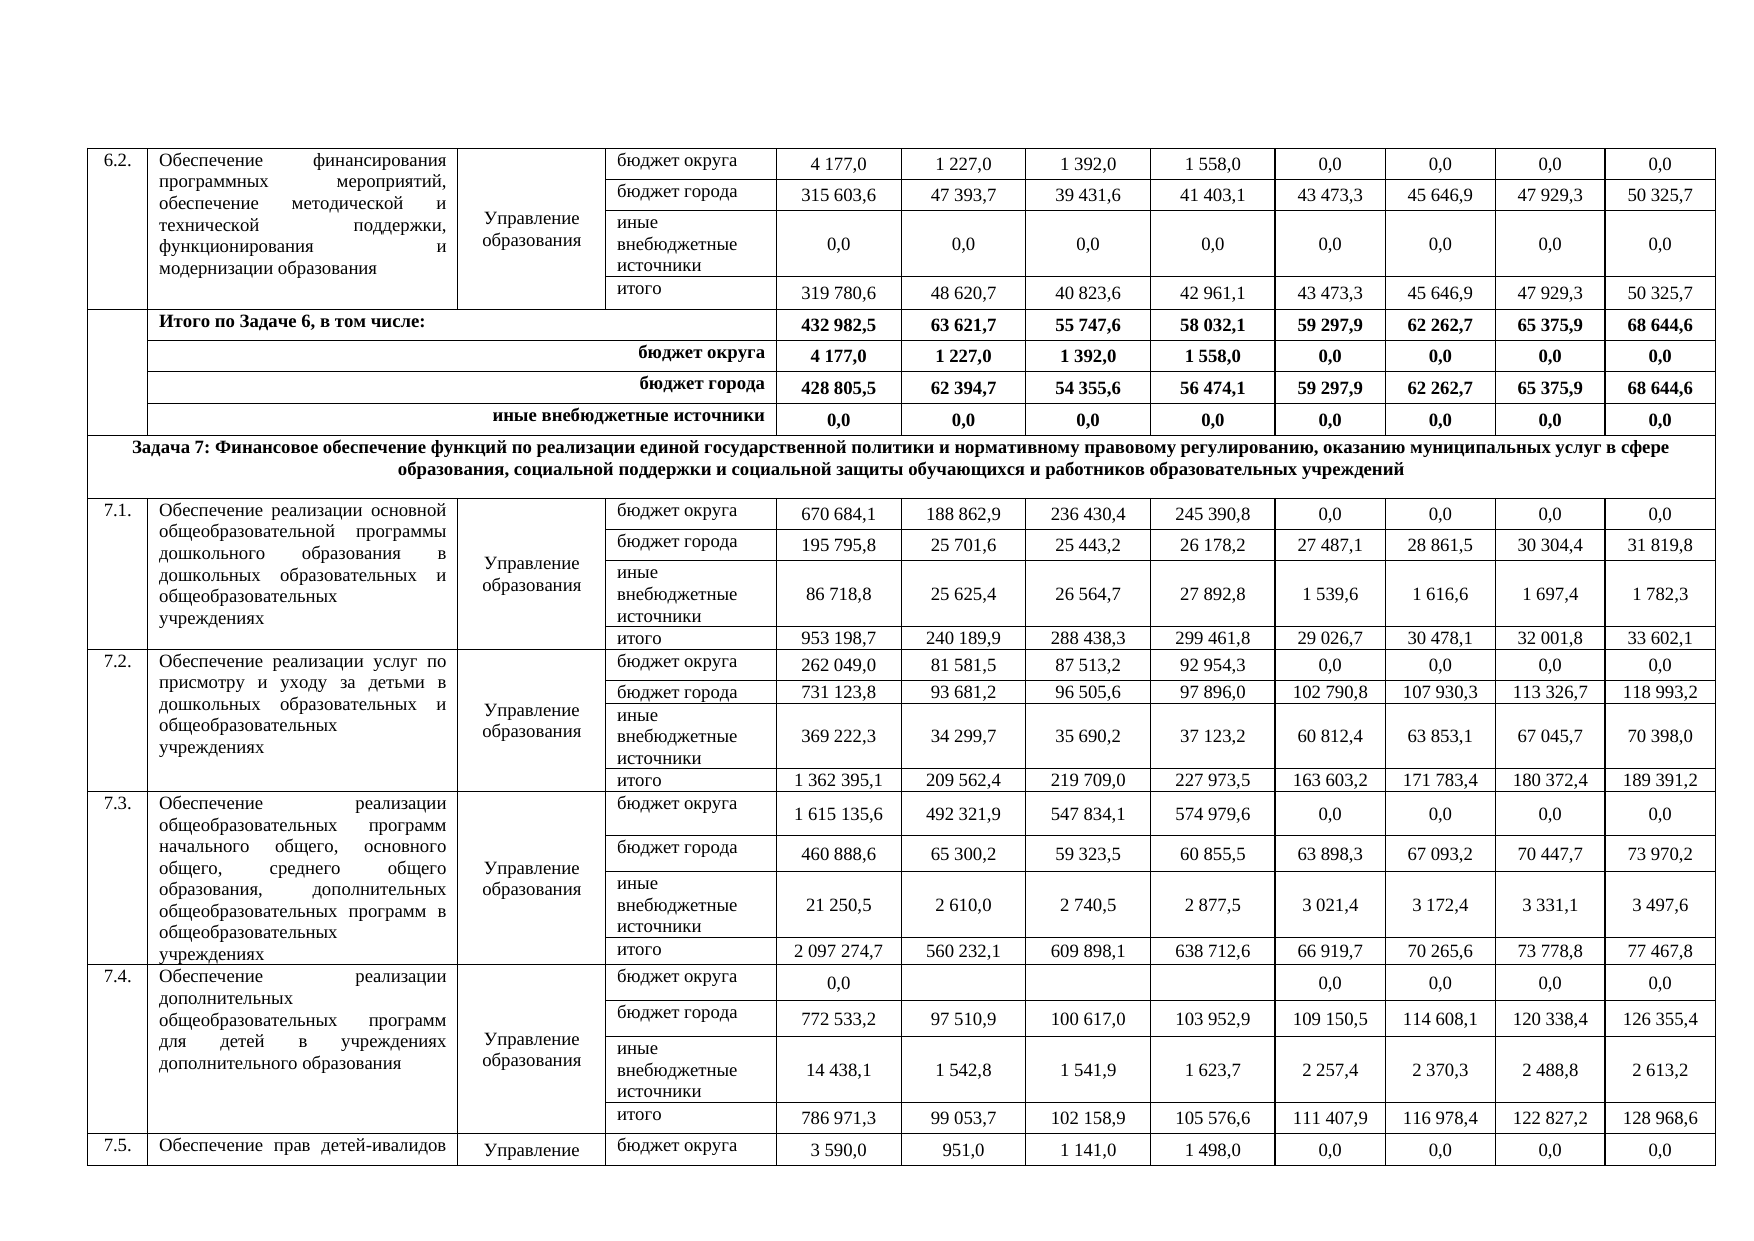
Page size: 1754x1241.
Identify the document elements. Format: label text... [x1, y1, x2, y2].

table_cell 58 032,1 [1151, 310, 1274, 340]
table_cell 0,0 [1386, 792, 1495, 834]
table_cell иные внебюджетные источники [148, 404, 776, 435]
table_cell Обеспечение реализации услуг по присмотру и уходу за детьми в дошкольных образовательных и общеобразовательных учреждениях [148, 650, 457, 791]
table_cell Задача 7: Финансовое обеспечение функций по реализации единой государственной политики и нормативному правовому регулированию, оказанию муниципальных услуг в сфере образования, социальной поддержки и социальной защиты обучающихся и работников образовательных учреждений [88, 436, 1715, 498]
table_cell 70 398,0 [1606, 704, 1715, 768]
table_cell 428 805,5 [777, 372, 901, 402]
table_cell 219 709,0 [1026, 769, 1150, 791]
table_cell 0,0 [1151, 404, 1274, 435]
table_cell 70 447,7 [1496, 836, 1604, 871]
table_cell 188 862,9 [902, 499, 1025, 529]
table_cell Итого по Задаче 6, в том числе: [148, 310, 776, 340]
table_cell 209 562,4 [902, 769, 1025, 791]
table_cell 0,0 [1151, 211, 1274, 276]
table_cell 77 467,8 [1606, 938, 1715, 964]
table_cell 2 610,0 [902, 872, 1025, 937]
table_cell 60 812,4 [1276, 704, 1385, 768]
table_cell 574 979,6 [1151, 792, 1274, 834]
table_cell 0,0 [1496, 404, 1604, 435]
table_cell 27 892,8 [1151, 561, 1274, 626]
table_cell бюджет города [606, 180, 776, 210]
table_cell 731 123,8 [777, 681, 901, 702]
table_cell 62 262,7 [1386, 372, 1495, 402]
table_cell 0,0 [1606, 341, 1715, 371]
table_cell 96 505,6 [1026, 681, 1150, 702]
table_cell 315 603,6 [777, 180, 901, 210]
table_cell 369 222,3 [777, 704, 901, 768]
table_cell 30 478,1 [1386, 627, 1495, 649]
table_cell 102 790,8 [1276, 681, 1385, 702]
table_cell 54 355,6 [1026, 372, 1150, 402]
table_cell бюджет города [606, 530, 776, 560]
table_cell 50 325,7 [1606, 180, 1715, 210]
table_cell Управление образования [458, 650, 605, 791]
table_cell 1 227,0 [902, 149, 1025, 179]
table_cell 299 461,8 [1151, 627, 1274, 649]
table_cell 67 045,7 [1496, 704, 1604, 768]
table_cell 3 021,4 [1276, 872, 1385, 937]
table_cell 68 644,6 [1606, 310, 1715, 340]
table_cell 7.5. [88, 1134, 147, 1164]
table_cell 460 888,6 [777, 836, 901, 871]
table_cell 35 690,2 [1026, 704, 1150, 768]
table_cell 0,0 [1386, 211, 1495, 276]
table_cell 103 952,9 [1151, 1001, 1274, 1036]
table_cell 0,0 [1386, 341, 1495, 371]
table_cell 432 982,5 [777, 310, 901, 340]
table_cell 0,0 [1606, 650, 1715, 680]
table_cell 0,0 [1386, 1134, 1495, 1164]
table_cell 59 297,9 [1276, 372, 1385, 402]
table_cell 0,0 [1606, 499, 1715, 529]
table_cell иные внебюджетные источники [606, 872, 776, 937]
table_cell 609 898,1 [1026, 938, 1150, 964]
table_cell 7.1. [88, 499, 147, 649]
table_cell бюджет города [606, 1001, 776, 1036]
table_cell 116 978,4 [1386, 1103, 1495, 1133]
table_cell 62 262,7 [1386, 310, 1495, 340]
table_cell 0,0 [1026, 404, 1150, 435]
table_cell бюджет округа [606, 149, 776, 179]
table_cell 59 297,9 [1276, 310, 1385, 340]
table_cell 122 827,2 [1496, 1103, 1604, 1133]
table_cell 1 542,8 [902, 1037, 1025, 1102]
table_cell 227 973,5 [1151, 769, 1274, 791]
table_cell 55 747,6 [1026, 310, 1150, 340]
table_cell 1 392,0 [1026, 341, 1150, 371]
table_cell Управление образования [458, 965, 605, 1133]
table_cell итого [606, 1103, 776, 1133]
table_cell 0,0 [1276, 792, 1385, 834]
table_cell Управление образования [458, 792, 605, 964]
table_cell 319 780,6 [777, 277, 901, 309]
table_cell Обеспечение финансирования программных мероприятий, обеспечение методической и технической поддержки, функционирования и модернизации образования [148, 149, 457, 309]
table_cell 0,0 [1496, 650, 1604, 680]
table_cell 1 615 135,6 [777, 792, 901, 834]
table_cell 3 590,0 [777, 1134, 901, 1164]
table_cell итого [606, 938, 776, 964]
table_cell бюджет города [148, 372, 776, 402]
table_cell 62 394,7 [902, 372, 1025, 402]
table_cell 109 150,5 [1276, 1001, 1385, 1036]
table_cell 0,0 [1496, 149, 1604, 179]
table_cell Обеспечение реализации общеобразовательных программ начального общего, основного общего, среднего общего образования, дополнительных общеобразовательных программ в общеобразовательных учреждениях [148, 792, 457, 964]
table_cell 1 558,0 [1151, 149, 1274, 179]
table_cell [1151, 965, 1274, 1000]
table_cell 560 232,1 [902, 938, 1025, 964]
table_cell [88, 310, 147, 435]
table_cell 45 646,9 [1386, 180, 1495, 210]
table_cell 128 968,6 [1606, 1103, 1715, 1133]
table_cell 113 326,7 [1496, 681, 1604, 702]
table_cell бюджет округа [606, 1134, 776, 1164]
table_cell 0,0 [1606, 149, 1715, 179]
table_cell иные внебюджетные источники [606, 211, 776, 276]
table_cell 65 300,2 [902, 836, 1025, 871]
table_cell бюджет округа [606, 499, 776, 529]
table_cell 2 370,3 [1386, 1037, 1495, 1102]
table_cell 189 391,2 [1606, 769, 1715, 791]
table_cell 2 097 274,7 [777, 938, 901, 964]
table_cell 0,0 [1496, 792, 1604, 834]
table_cell 0,0 [1496, 211, 1604, 276]
table_cell 195 795,8 [777, 530, 901, 560]
table_cell 63 621,7 [902, 310, 1025, 340]
table_cell 65 375,9 [1496, 310, 1604, 340]
table_cell 288 438,3 [1026, 627, 1150, 649]
table_cell 0,0 [1276, 965, 1385, 1000]
table_cell 0,0 [1386, 650, 1495, 680]
table_cell 97 896,0 [1151, 681, 1274, 702]
table_cell 39 431,6 [1026, 180, 1150, 210]
table_cell бюджет округа [606, 650, 776, 680]
table_cell 951,0 [902, 1134, 1025, 1164]
table_cell 0,0 [1276, 1134, 1385, 1164]
table_cell 6.2. [88, 149, 147, 309]
table_cell 29 026,7 [1276, 627, 1385, 649]
table_cell 1 558,0 [1151, 341, 1274, 371]
table_cell 245 390,8 [1151, 499, 1274, 529]
table_cell 670 684,1 [777, 499, 901, 529]
table_cell Обеспечение реализации дополнительных общеобразовательных программ для детей в учреждениях дополнительного образования [148, 965, 457, 1133]
table_cell 56 474,1 [1151, 372, 1274, 402]
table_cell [458, 149, 605, 309]
table_cell 1 616,6 [1386, 561, 1495, 626]
table_cell 0,0 [1276, 499, 1385, 529]
table_cell 30 304,4 [1496, 530, 1604, 560]
table_cell 126 355,4 [1606, 1001, 1715, 1036]
table_cell 492 321,9 [902, 792, 1025, 834]
table_cell 118 993,2 [1606, 681, 1715, 702]
table_cell 638 712,6 [1151, 938, 1274, 964]
table_cell 0,0 [1276, 149, 1385, 179]
table_cell 0,0 [1606, 965, 1715, 1000]
table_cell 0,0 [1496, 499, 1604, 529]
table_cell 107 930,3 [1386, 681, 1495, 702]
table_cell 786 971,3 [777, 1103, 901, 1133]
table_cell 73 970,2 [1606, 836, 1715, 871]
table_cell 47 929,3 [1496, 277, 1604, 309]
table_cell Обеспечение реализации основной общеобразовательной программы дошкольного образования в дошкольных образовательных и общеобразовательных учреждениях [148, 499, 457, 649]
table_cell 0,0 [1386, 404, 1495, 435]
table_cell 100 617,0 [1026, 1001, 1150, 1036]
table_cell 41 403,1 [1151, 180, 1274, 210]
table_cell 0,0 [777, 965, 901, 1000]
table_cell 0,0 [1386, 149, 1495, 179]
table_cell иные внебюджетные источники [606, 704, 776, 768]
table_cell 0,0 [1276, 404, 1385, 435]
table_cell 21 250,5 [777, 872, 901, 937]
table_cell 0,0 [777, 404, 901, 435]
table_cell 28 861,5 [1386, 530, 1495, 560]
table_cell 59 323,5 [1026, 836, 1150, 871]
table_cell 48 620,7 [902, 277, 1025, 309]
table_cell 14 438,1 [777, 1037, 901, 1102]
table_cell 1 623,7 [1151, 1037, 1274, 1102]
table_cell 42 961,1 [1151, 277, 1274, 309]
table_cell бюджет города [606, 681, 776, 702]
table_cell 547 834,1 [1026, 792, 1150, 834]
table_cell итого [606, 627, 776, 649]
table_cell 3 497,6 [1606, 872, 1715, 937]
table_cell 1 498,0 [1151, 1134, 1274, 1164]
table_cell 0,0 [1496, 341, 1604, 371]
table_cell 0,0 [1496, 965, 1604, 1000]
table_cell 97 510,9 [902, 1001, 1025, 1036]
table_cell 0,0 [1606, 211, 1715, 276]
table_cell 25 443,2 [1026, 530, 1150, 560]
table_cell бюджет округа [148, 341, 776, 371]
table_cell 4 177,0 [777, 149, 901, 179]
table_cell 1 697,4 [1496, 561, 1604, 626]
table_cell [148, 1134, 457, 1164]
table_cell 43 473,3 [1276, 180, 1385, 210]
table_cell 0,0 [1386, 965, 1495, 1000]
table_cell [902, 965, 1025, 1000]
table_cell 63 898,3 [1276, 836, 1385, 871]
table_cell 7.3. [88, 792, 147, 964]
table_cell 1 141,0 [1026, 1134, 1150, 1164]
table_cell 37 123,2 [1151, 704, 1274, 768]
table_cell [458, 1134, 605, 1164]
table_cell 1 392,0 [1026, 149, 1150, 179]
table_cell 25 701,6 [902, 530, 1025, 560]
table_cell 26 178,2 [1151, 530, 1274, 560]
table_cell 65 375,9 [1496, 372, 1604, 402]
table_cell 43 473,3 [1276, 277, 1385, 309]
table_cell бюджет округа [606, 792, 776, 834]
table_cell 0,0 [902, 404, 1025, 435]
table_cell 32 001,8 [1496, 627, 1604, 649]
table_cell 1 227,0 [902, 341, 1025, 371]
table_cell 86 718,8 [777, 561, 901, 626]
table_cell 0,0 [1276, 341, 1385, 371]
table_cell иные внебюджетные источники [606, 1037, 776, 1102]
table_cell итого [606, 277, 776, 309]
table_cell 3 331,1 [1496, 872, 1604, 937]
table_cell 1 539,6 [1276, 561, 1385, 626]
table_cell 81 581,5 [902, 650, 1025, 680]
table_cell 1 782,3 [1606, 561, 1715, 626]
table_cell 2 613,2 [1606, 1037, 1715, 1102]
table_cell 772 533,2 [777, 1001, 901, 1036]
table_cell 2 740,5 [1026, 872, 1150, 937]
table_cell 99 053,7 [902, 1103, 1025, 1133]
table_cell иные внебюджетные источники [606, 561, 776, 626]
table_cell 0,0 [1386, 499, 1495, 529]
table_cell 66 919,7 [1276, 938, 1385, 964]
table_cell 180 372,4 [1496, 769, 1604, 791]
table_cell 0,0 [1606, 404, 1715, 435]
table_cell 70 265,6 [1386, 938, 1495, 964]
table_cell 3 172,4 [1386, 872, 1495, 937]
table_cell 4 177,0 [777, 341, 901, 371]
table_cell 63 853,1 [1386, 704, 1495, 768]
table_cell 27 487,1 [1276, 530, 1385, 560]
table_cell Управление образования [458, 499, 605, 649]
table_cell 0,0 [1026, 211, 1150, 276]
table_cell бюджет округа [606, 965, 776, 1000]
table_cell 50 325,7 [1606, 277, 1715, 309]
table_cell 120 338,4 [1496, 1001, 1604, 1036]
table_cell 1 362 395,1 [777, 769, 901, 791]
table_cell 0,0 [902, 211, 1025, 276]
table_cell 7.4. [88, 965, 147, 1133]
table_cell 236 430,4 [1026, 499, 1150, 529]
table_cell 87 513,2 [1026, 650, 1150, 680]
table_cell 102 158,9 [1026, 1103, 1150, 1133]
table_cell 105 576,6 [1151, 1103, 1274, 1133]
table_cell 40 823,6 [1026, 277, 1150, 309]
table_cell 47 929,3 [1496, 180, 1604, 210]
table_cell 2 488,8 [1496, 1037, 1604, 1102]
table_cell 2 877,5 [1151, 872, 1274, 937]
table_cell 68 644,6 [1606, 372, 1715, 402]
table_cell 1 541,9 [1026, 1037, 1150, 1102]
table_cell 45 646,9 [1386, 277, 1495, 309]
table_cell 7.2. [88, 650, 147, 791]
table_cell 2 257,4 [1276, 1037, 1385, 1102]
table_cell 92 954,3 [1151, 650, 1274, 680]
table_cell 0,0 [1276, 650, 1385, 680]
table_cell 0,0 [777, 211, 901, 276]
table_cell 114 608,1 [1386, 1001, 1495, 1036]
table_cell 26 564,7 [1026, 561, 1150, 626]
table_cell 111 407,9 [1276, 1103, 1385, 1133]
table_cell 240 189,9 [902, 627, 1025, 649]
table_cell 47 393,7 [902, 180, 1025, 210]
table_cell 31 819,8 [1606, 530, 1715, 560]
table_cell 953 198,7 [777, 627, 901, 649]
table_cell 0,0 [1496, 1134, 1604, 1164]
table_cell 163 603,2 [1276, 769, 1385, 791]
table_cell 73 778,8 [1496, 938, 1604, 964]
table_cell 93 681,2 [902, 681, 1025, 702]
table_cell [1026, 965, 1150, 1000]
table_cell бюджет города [606, 836, 776, 871]
table_cell 25 625,4 [902, 561, 1025, 626]
table_cell 0,0 [1606, 792, 1715, 834]
table_cell 34 299,7 [902, 704, 1025, 768]
table_cell 262 049,0 [777, 650, 901, 680]
table_cell 171 783,4 [1386, 769, 1495, 791]
table_cell 60 855,5 [1151, 836, 1274, 871]
table_cell 33 602,1 [1606, 627, 1715, 649]
table_cell итого [606, 769, 776, 791]
table_cell 67 093,2 [1386, 836, 1495, 871]
table_cell 0,0 [1276, 211, 1385, 276]
table_cell 0,0 [1606, 1134, 1715, 1164]
